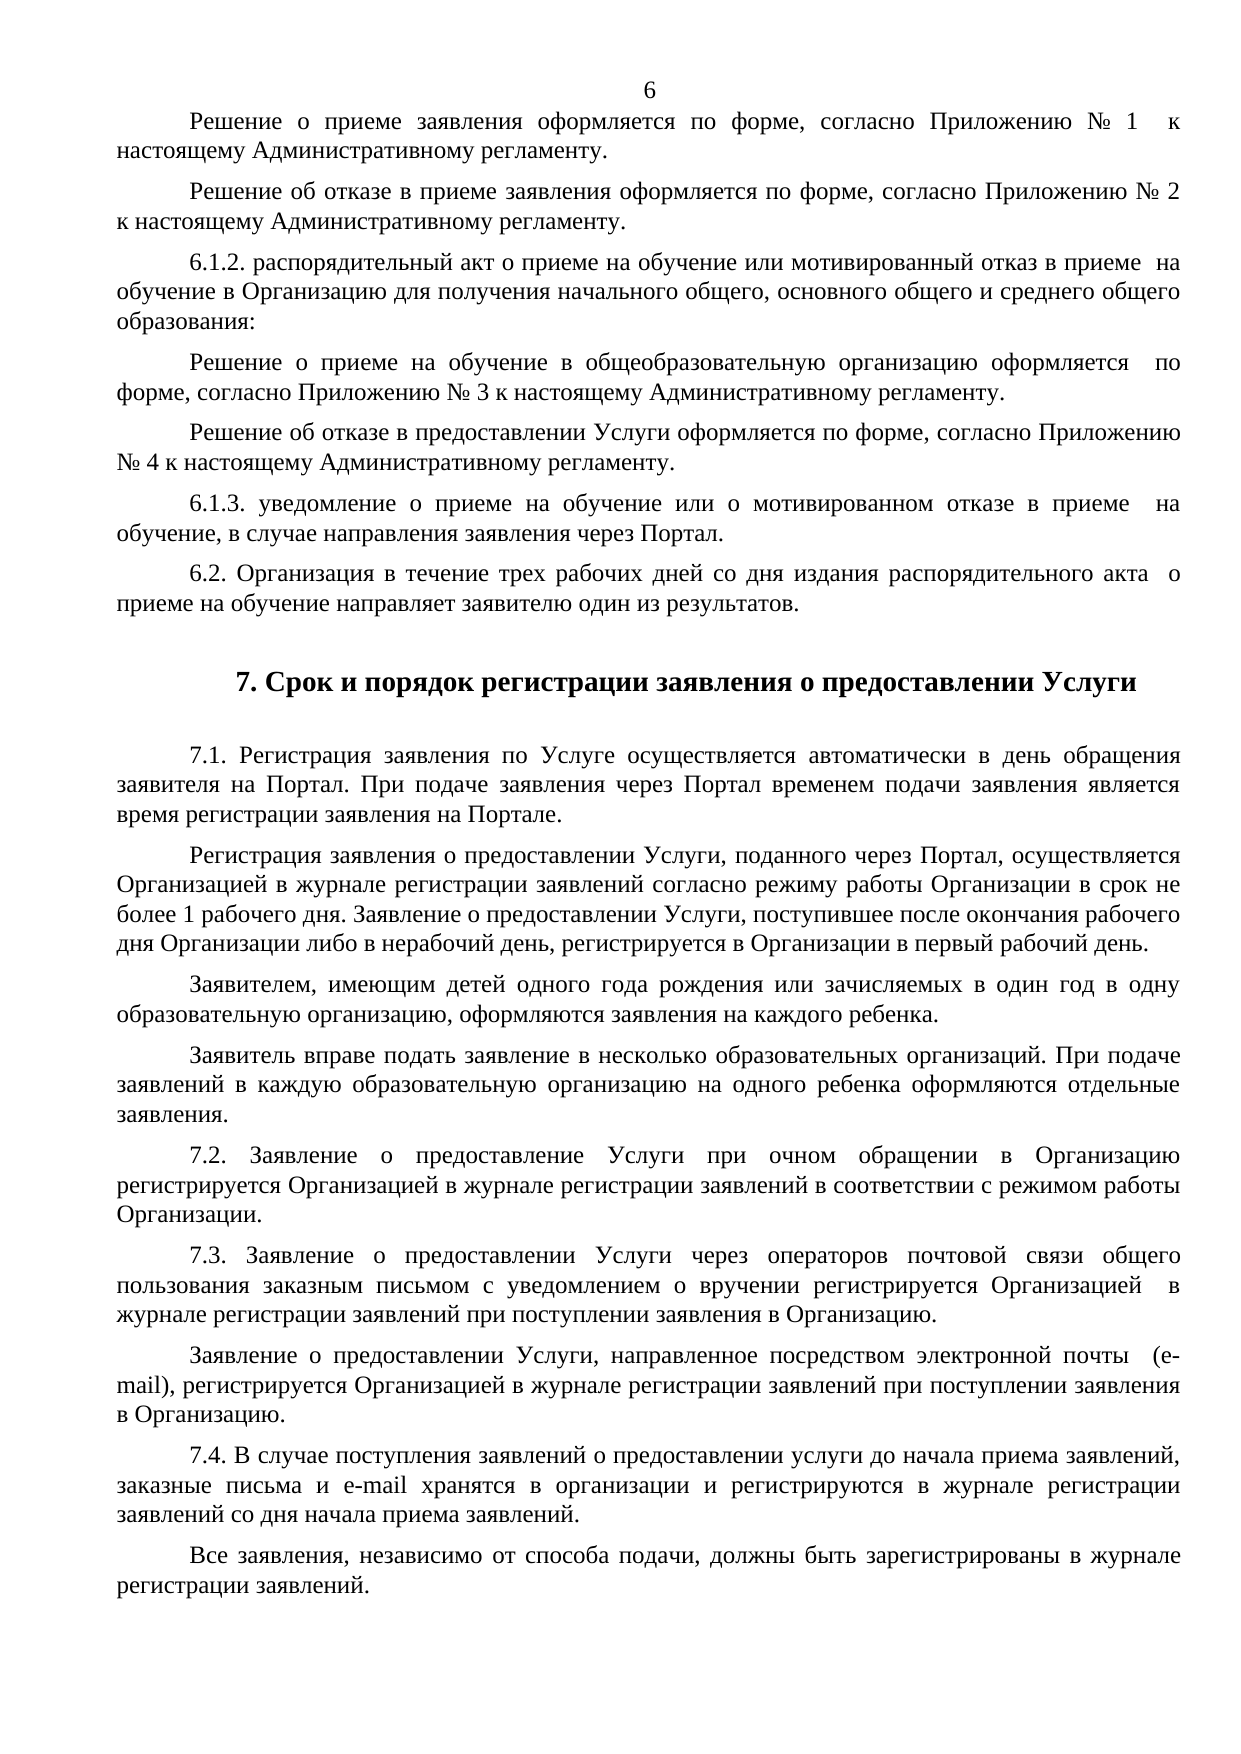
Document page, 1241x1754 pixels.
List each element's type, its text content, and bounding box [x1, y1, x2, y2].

text 7.1. Регистрация заявления по Услуге осуществляется автоматически в день обращения заявителя на Портал. При подаче заявления через Портал временем подачи заявления является время регистрации заявления на Портале. [116, 740, 1182, 828]
text Решение об отказе в приеме заявления оформляется по форме, согласно Приложению № 2 к настоящему Административному регламенту. [116, 176, 1182, 235]
text 6.2. Организация в течение трех рабочих дней со дня издания распорядительного акта о приеме на обучение направляет заявителю один из результатов. [116, 558, 1182, 617]
subtitle 7. Срок и порядок регистрации заявления о предоставлении Услуги [235, 664, 1186, 697]
text Решение об отказе в предоставлении Услуги оформляется по форме, согласно Приложению № 4 к настоящему Административному регламенту. [116, 417, 1182, 476]
text 7.2. Заявление о предоставление Услуги при очном обращении в Организацию регистрируется Организацией в журнале регистрации заявлений в соответствии с режимом работы Организации. [116, 1140, 1182, 1228]
text 6.1.3. уведомление о приеме на обучение или о мотивированном отказе в приеме на обучение, в случае направления заявления через Портал. [116, 488, 1182, 546]
text Решение о приеме на обучение в общеобразовательную организацию оформляется по форме, согласно Приложению № 3 к настоящему Административному регламенту. [116, 347, 1182, 405]
text Решение о приеме заявления оформляется по форме, согласно Приложению № 1 к настоящему Административному регламенту. [116, 106, 1182, 164]
text 6.1.2. распорядительный акт о приеме на обучение или мотивированный отказ в приеме на обучение в Организацию для получения начального общего, основного общего и среднего общего образования: [116, 247, 1182, 335]
text 7.4. В случае поступления заявлений о предоставлении услуги до начала приема заявлений, заказные письма и e-mail хранятся в организации и регистрируются в журнале регистрации заявлений со дня начала приема заявлений. [116, 1440, 1182, 1528]
text 7.3. Заявление о предоставлении Услуги через операторов почтовой связи общего пользования заказным письмом с уведомлением о вручении регистрируется Организацией в журнале регистрации заявлений при поступлении заявления в Организацию. [116, 1240, 1182, 1328]
text Регистрация заявления о предоставлении Услуги, поданного через Портал, осуществляется Организацией в журнале регистрации заявлений согласно режиму работы Организации в срок не более 1 рабочего дня. Заявление о предоставлении Услуги, поступившее после окончания рабочего дня Организации либо в нерабочий день, регистрируется в Организации в первый рабочий день. [116, 840, 1182, 957]
text Все заявления, независимо от способа подачи, должны быть зарегистрированы в журнале регистрации заявлений. [116, 1541, 1182, 1599]
text Заявителем, имеющим детей одного года рождения или зачисляемых в один год в одну образовательную организацию, оформляются заявления на каждого ребенка. [116, 969, 1182, 1028]
text Заявление о предоставлении Услуги, направленное посредством электронной почты (e-mail), регистрируется Организацией в журнале регистрации заявлений при поступлении заявления в Организацию. [116, 1340, 1182, 1428]
text Заявитель вправе подать заявление в несколько образовательных организаций. При подаче заявлений в каждую образовательную организацию на одного ребенка оформляются отдельные заявления. [116, 1040, 1182, 1128]
